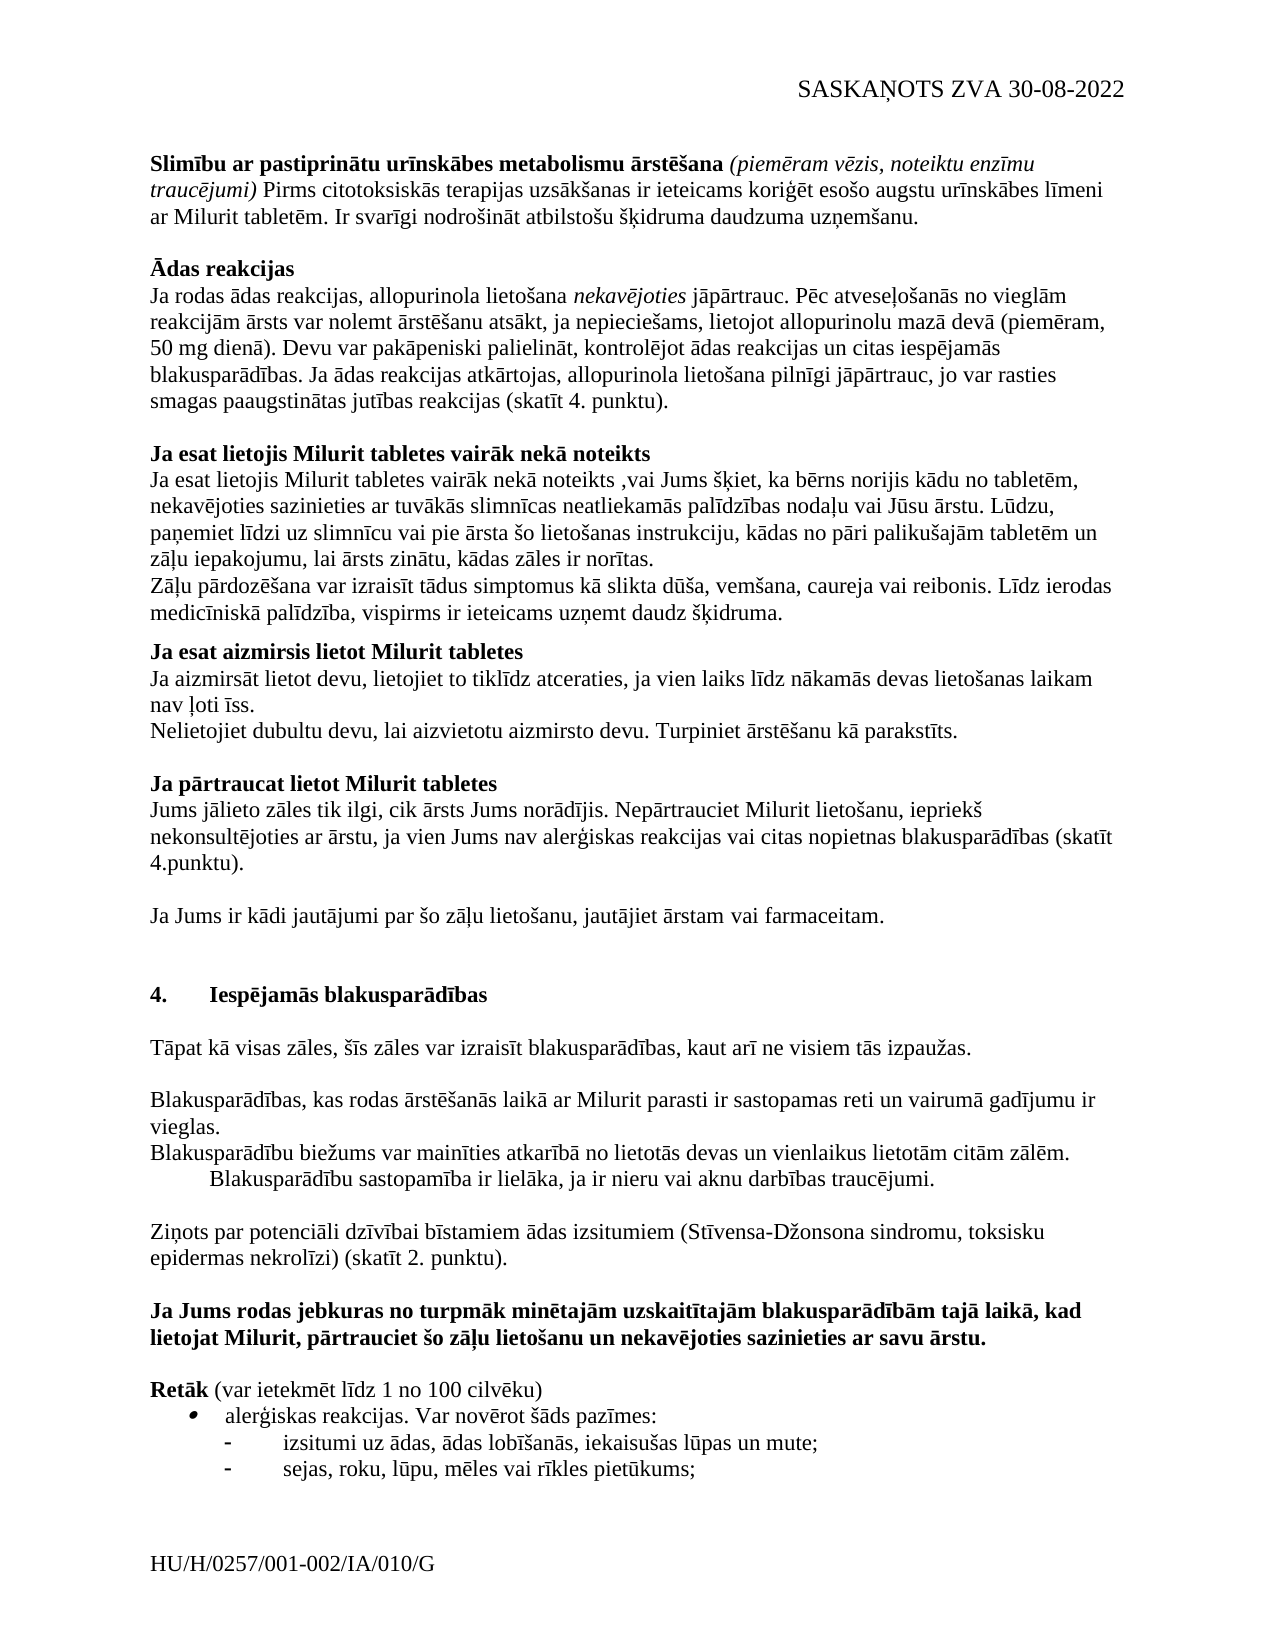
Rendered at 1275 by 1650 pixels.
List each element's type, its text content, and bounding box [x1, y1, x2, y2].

list Ja esat aizmirsis lietot Milurit tabletes [150, 638, 1125, 665]
list Nelietojiet dubultu devu, lai aizvietotu aizmirsto devu. Turpiniet ārstēšanu kā parakstīts. [150, 717, 1125, 744]
text Ja rodas ādas reakcijas, allopurinola lietošana nekavējoties jāpārtrauc. Pēc atveseļošanās no vieglām reakcijām ārsts var nolemt ārstēšanu atsākt, ja nepieciešams, lietojot allopurinolu mazā devā (piemēram, 50 mg dienā). Devu var pakāpeniski palielināt, kontrolējot ādas reakcijas un citas iespējamās blakusparādības. Ja ādas reakcijas atkārtojas, allopurinola lietošana pilnīgi jāpārtrauc, jo var rasties smagas paaugstinātas jutības reakcijas (skatīt 4. punktu). [150, 282, 1125, 413]
text Slimību ar pastiprinātu urīnskābes metabolismu ārstēšana (piemēram vēzis, noteiktu enzīmu traucējumi) Pirms citotoksiskās terapijas uzsākšanas ir ieteicams koriģēt esošo augstu urīnskābes līmeni ar Milurit tabletēm. Ir svarīgi nodrošināt atbilstošu šķidruma daudzuma uzņemšanu. [150, 150, 1125, 229]
text Zāļu pārdozēšana var izraisīt tādus simptomus kā slikta dūša, vemšana, caureja vai reibonis. Līdz ierodas medicīniskā palīdzība, vispirms ir ieteicams uzņemt daudz šķidruma. [150, 572, 1125, 626]
list Blakusparādības, kas rodas ārstēšanās laikā ar Milurit parasti ir sastopamas reti un vairumā gadījumu ir vieglas. [150, 1086, 1125, 1139]
text 4. Iespējamās blakusparādības [150, 981, 1125, 1007]
list Ja Jums ir kādi jautājumi par šo zāļu lietošanu, jautājiet ārstam vai farmaceitam. [150, 902, 1125, 928]
list alerģiskas reakcijas. Var novērot šāds pazīmes: [187, 1403, 1125, 1429]
list Ja esat lietojis Milurit tabletes vairāk nekā noteikts ,vai Jums šķiet, ka bērns norijis kādu no tabletēm, nekavējoties sazinieties ar tuvākās slimnīcas neatliekamās palīdzības nodaļu vai Jūsu ārstu. Lūdzu, paņemiet līdzi uz slimnīcu vai pie ārsta šo lietošanas instrukciju, kādas no pāri palikušajām tabletēm un zāļu iepakojumu, lai ārsts zinātu, kādas zāles ir norītas. [150, 466, 1125, 572]
list Ziņots par potenciāli dzīvībai bīstamiem ādas izsitumiem (Stīvensa-Džonsona sindromu, toksisku epidermas nekrolīzi) (skatīt 2. punktu). [150, 1218, 1125, 1271]
list sejas, roku, lūpu, mēles vai rīkles pietūkums; [224, 1455, 1125, 1482]
list izsitumi uz ādas, ādas lobīšanās, iekaisušas lūpas un mute; [224, 1429, 1125, 1455]
list Jums jālieto zāles tik ilgi, cik ārsts Jums norādījis. Nepārtrauciet Milurit lietošanu, iepriekš nekonsultējoties ar ārstu, ja vien Jums nav alerģiskas reakcijas vai citas nopietnas blakusparādības (skatīt 4.punktu). [150, 796, 1125, 876]
list Tāpat kā visas zāles, šīs zāles var izraisīt blakusparādības, kaut arī ne visiem tās izpaužas. [150, 1034, 1125, 1060]
list Ja esat lietojis Milurit tabletes vairāk nekā noteikts [150, 440, 1125, 466]
list Ja aizmirsāt lietot devu, lietojiet to tiklīdz atceraties, ja vien laiks līdz nākamās devas lietošanas laikam nav ļoti īss. [150, 665, 1125, 717]
list Ja Jums rodas jebkuras no turpmāk minētajām uzskaitītajām blakusparādībām tajā laikā, kad lietojat Milurit, pārtrauciet šo zāļu lietošanu un nekavējoties sazinieties ar savu ārstu. [150, 1297, 1125, 1350]
list Ja pārtraucat lietot Milurit tabletes [150, 770, 1125, 796]
text Retāk (var ietekmēt līdz 1 no 100 cilvēku) [150, 1376, 1125, 1403]
text Ādas reakcijas [150, 255, 1125, 282]
list Blakusparādību biežums var mainīties atkarībā no lietotās devas un vienlaikus lietotām citām zālēm. Blakusparādību sastopamība ir lielāka, ja ir nieru vai aknu darbības traucējumi. [150, 1139, 1125, 1192]
